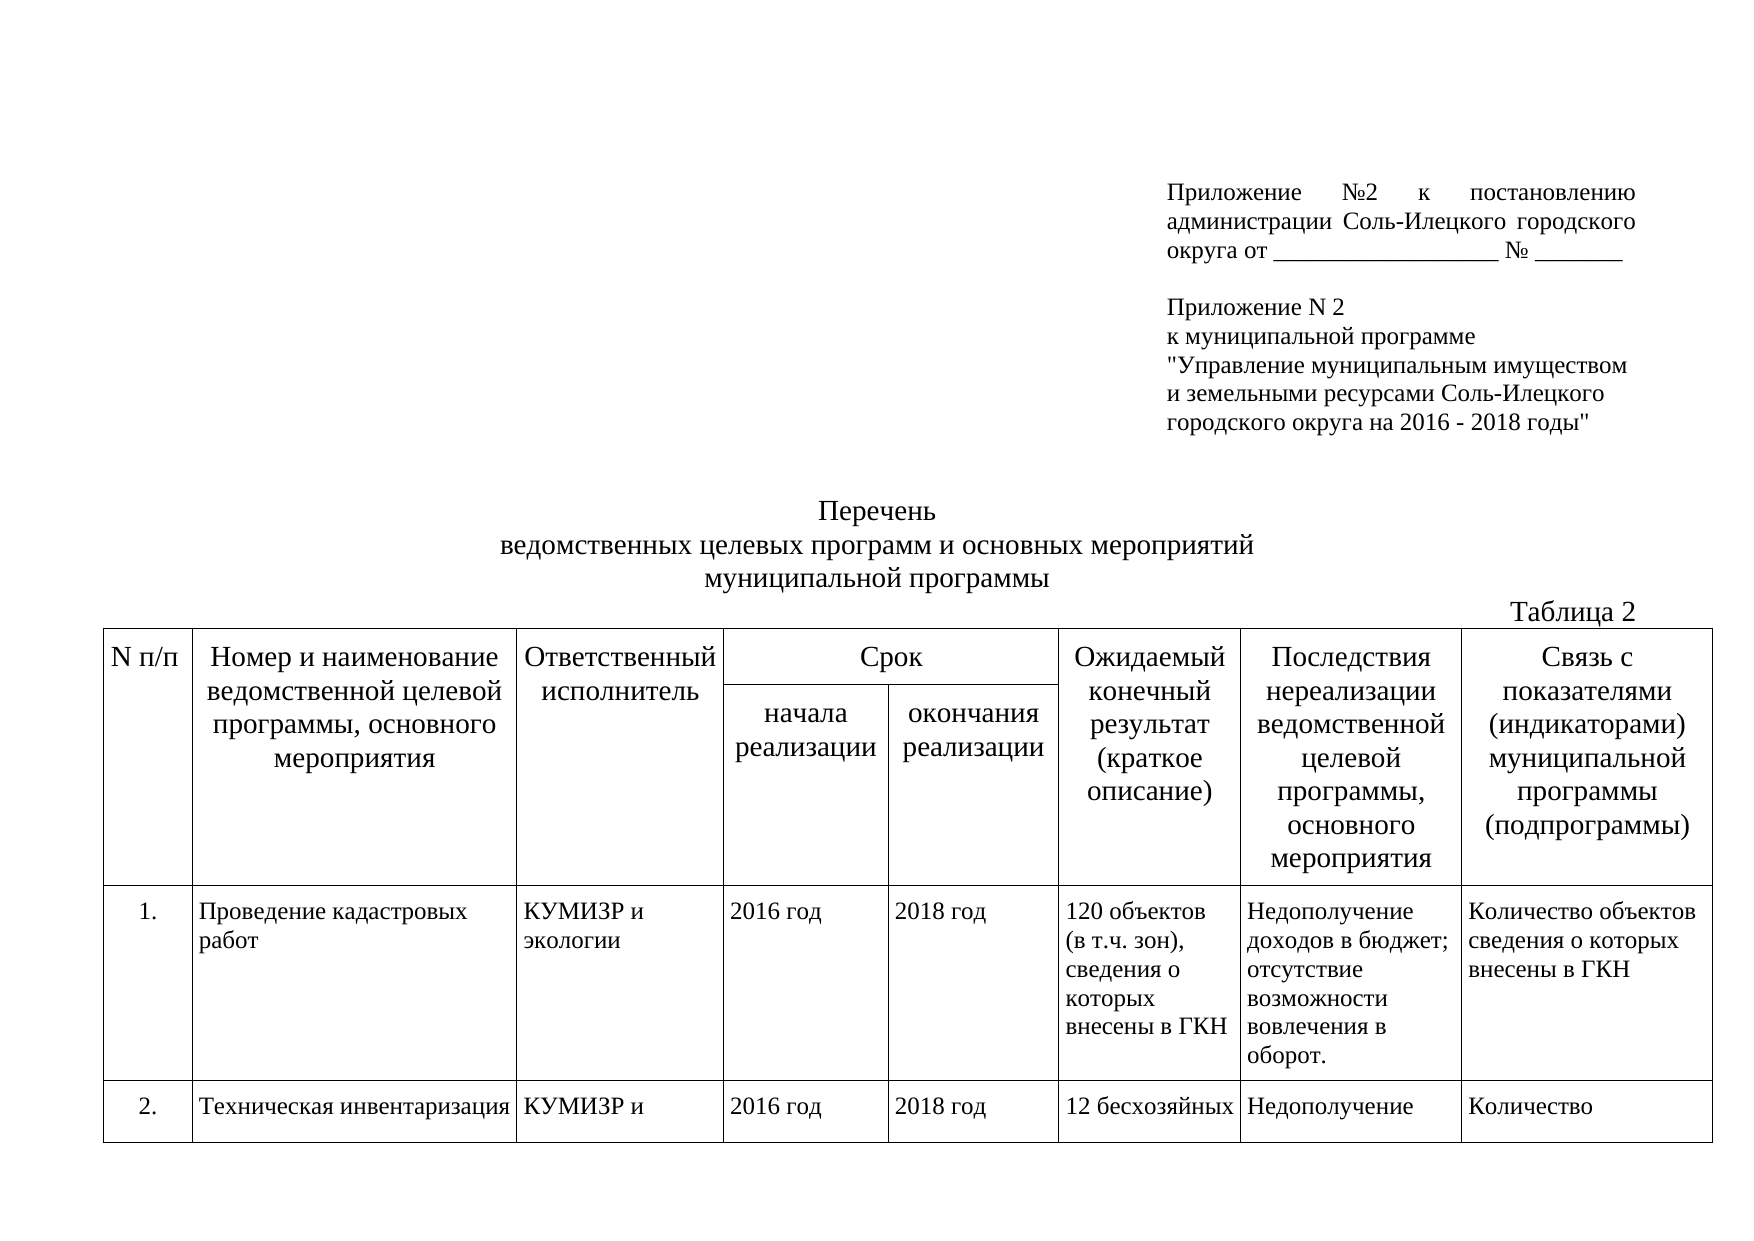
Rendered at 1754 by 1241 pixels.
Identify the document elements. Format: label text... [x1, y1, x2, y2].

text и земельными ресурсами Соль-Илецкого [1167, 378, 1636, 407]
table_header Ожидаемый конечный результат (краткое описание) [1059, 629, 1240, 885]
table_cell 2016 год [724, 1081, 888, 1142]
table_cell Количество объектов сведения о которых внесены в ГКН [1462, 886, 1712, 1079]
table_cell окончания реализации [889, 685, 1058, 885]
table_header Срок [724, 629, 1058, 683]
text к муниципальной программе [1167, 321, 1636, 350]
table_header Ответственный исполнитель [517, 629, 723, 885]
table_cell 2016 год [724, 886, 888, 1079]
table_header Последствия нереализации ведомственной целевой программы, основного мероприятия [1241, 629, 1461, 885]
table_cell Недополучение доходов в бюджет; отсутствие возможности вовлечения в оборот. [1241, 886, 1461, 1079]
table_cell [1241, 1081, 1461, 1142]
text Приложение №2 к постановлению администрации Соль-Илецкого городского округа от __________________ № _______ [1167, 177, 1636, 263]
table_cell Проведение кадастровых работ [193, 886, 516, 1079]
table_cell 2. [104, 1081, 192, 1142]
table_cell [1059, 1081, 1240, 1142]
text ведомственных целевых программ и основных мероприятий [118, 527, 1636, 561]
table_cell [193, 1081, 516, 1142]
table_cell КУМИЗР и экологии [517, 886, 723, 1079]
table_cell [1462, 1081, 1712, 1142]
text Таблица 2 [118, 594, 1636, 628]
text Перечень [118, 493, 1636, 527]
table_cell КУМИЗР и экологии [517, 1081, 723, 1142]
table_cell 2018 год [889, 1081, 1058, 1142]
table_cell 2018 год [889, 886, 1058, 1079]
table_cell начала реализации [724, 685, 888, 885]
table_cell 1. [104, 886, 192, 1079]
text муниципальной программы [118, 561, 1636, 594]
text городского округа на 2016 - 2018 годы" [1167, 407, 1636, 436]
text "Управление муниципальным имуществом [1167, 350, 1636, 378]
table_cell 120 объектов (в т.ч. зон), сведения о которых внесены в ГКН [1059, 886, 1240, 1079]
table_header Номер и наименование ведомственной целевой программы, основного мероприятия [193, 629, 516, 885]
table_header N п/п [104, 629, 192, 885]
table_header Связь с показателями (индикаторами) муниципальной программы (подпрограммы) [1462, 629, 1712, 885]
text Приложение N 2 [1167, 292, 1636, 321]
